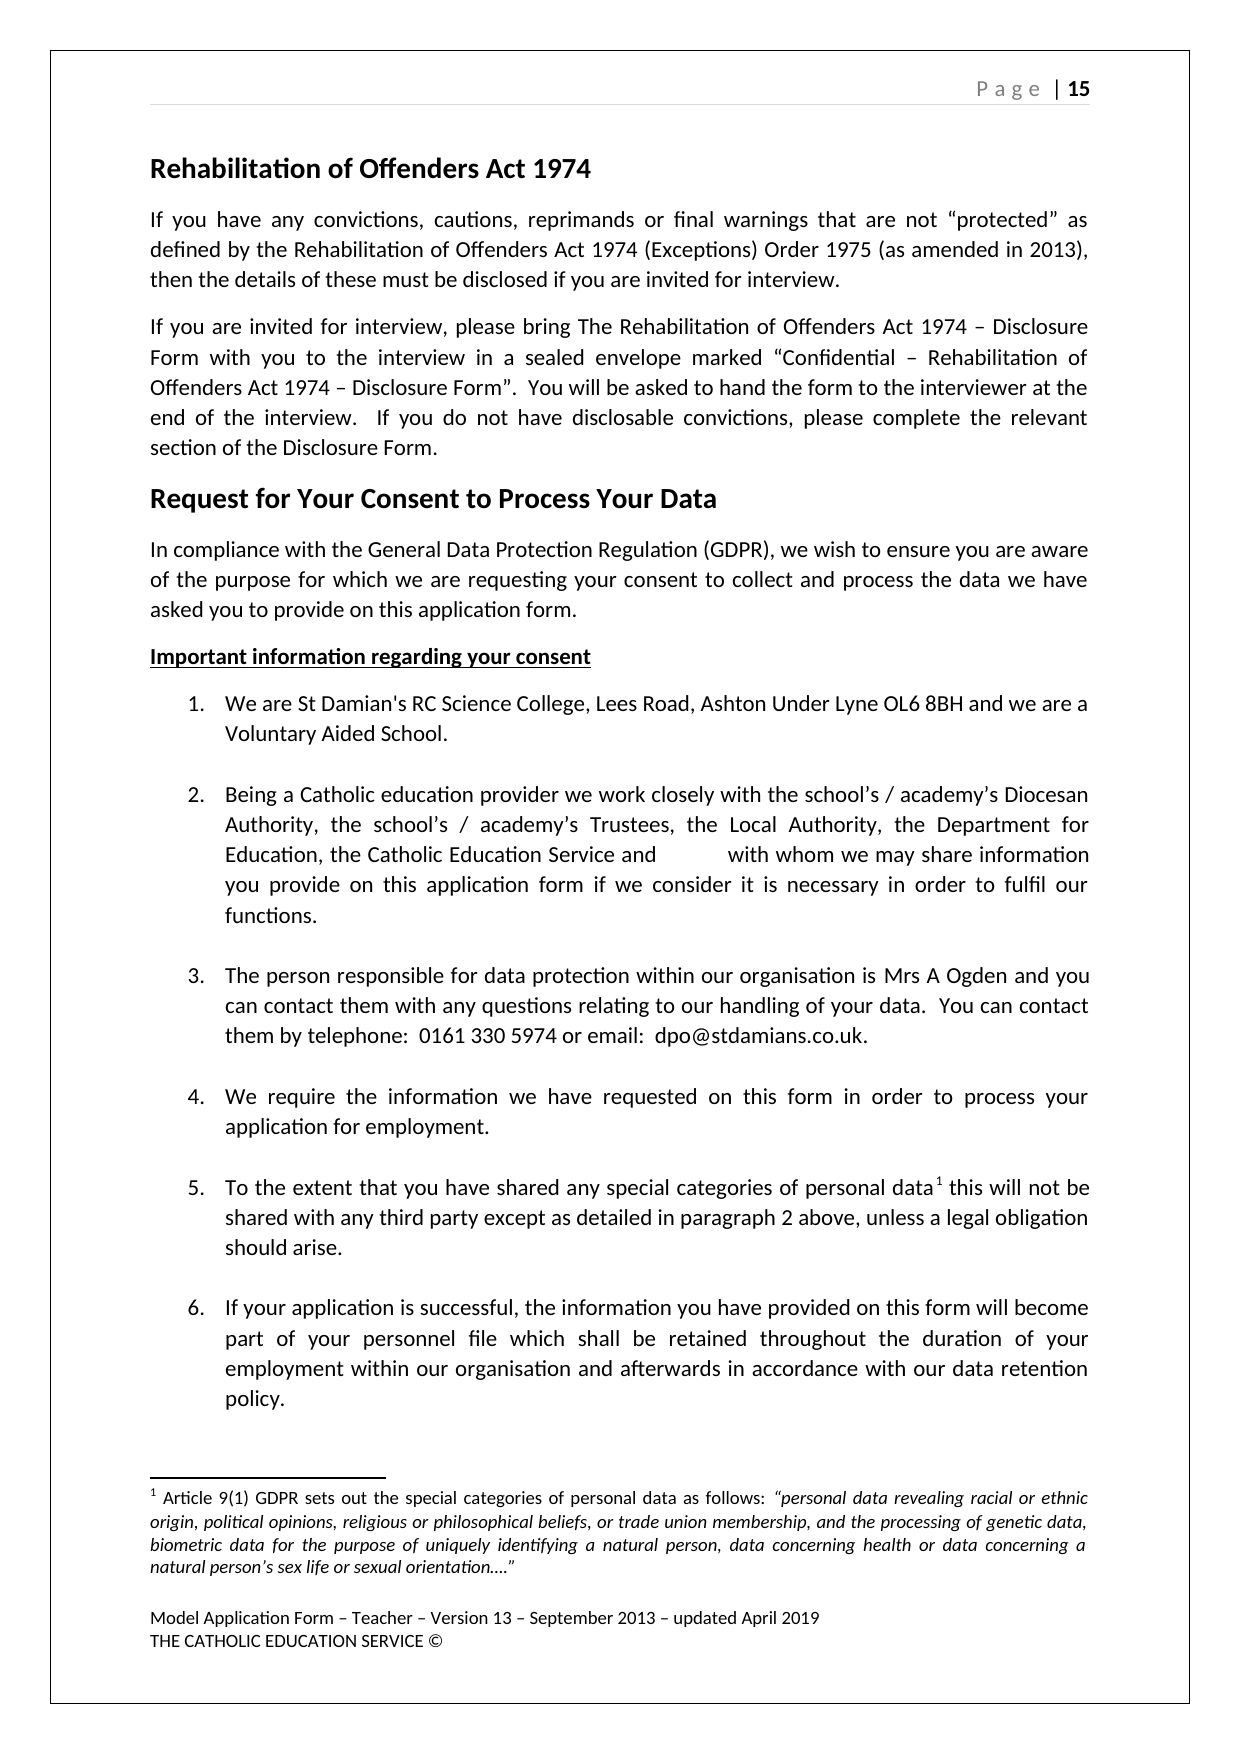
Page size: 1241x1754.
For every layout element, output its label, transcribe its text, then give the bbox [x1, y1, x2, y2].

text If you are invited for interview, please bring The Rehabilitation of Offenders Act 1974 – Disclosure Form with you to the interview in a sealed envelope marked “Confidential – Rehabilitation of Offenders Act 1974 – Disclosure Form”. You will be asked to hand the form to the interviewer at the end of the interview. If you do not have disclosable convictions, please complete the relevant section of the Disclosure Form. [150, 312, 1090, 461]
text In compliance with the General Data Protection Regulation (GDPR), we wish to ensure you are aware of the purpose for which we are requesting your consent to collect and process the data we have asked you to provide on this application form. [150, 535, 1090, 624]
list Being a Catholic education provider we work closely with the school’s / academy’s Diocesan Authority, the school’s / academy’s Trustees, the Local Authority, the Department for Education, the Catholic Education Service and with whom we may share information you provide on this application form if we consider it is necessary in order to fulfil our functions. [187, 780, 1090, 929]
list The person responsible for data protection within our organisation is Mrs A Ogden and you can contact them with any questions relating to our handling of your data. You can contact them by telephone: 0161 330 5974 or email: dpo@stdamians.co.uk. [187, 961, 1090, 1050]
text Request for Your Consent to Process Your Data [150, 480, 1090, 516]
list If your application is successful, the information you have provided on this form will become part of your personnel file which shall be retained throughout the duration of your employment within our organisation and afterwards in accordance with our data retention policy. [187, 1293, 1090, 1412]
text If you have any convictions, cautions, reprimands or final warnings that are not “protected” as defined by the Rehabilitation of Offenders Act 1974 (Exceptions) Order 1975 (as amended in 2013), then the details of these must be disclosed if you are invited for interview. [150, 205, 1090, 293]
list We require the information we have requested on this form in order to process your application for employment. [187, 1082, 1090, 1140]
text Rehabilitation of Offenders Act 1974 [150, 150, 1090, 186]
list To the extent that you have shared any special categories of personal data this will not be shared with any third party except as detailed in paragraph 2 above, unless a legal obligation should arise. [187, 1173, 1090, 1261]
text Important information regarding your consent [150, 642, 1090, 671]
list We are St Damian's RC Science College, Lees Road, Ashton Under Lyne OL6 8BH and we are a Voluntary Aided School. [187, 689, 1090, 748]
